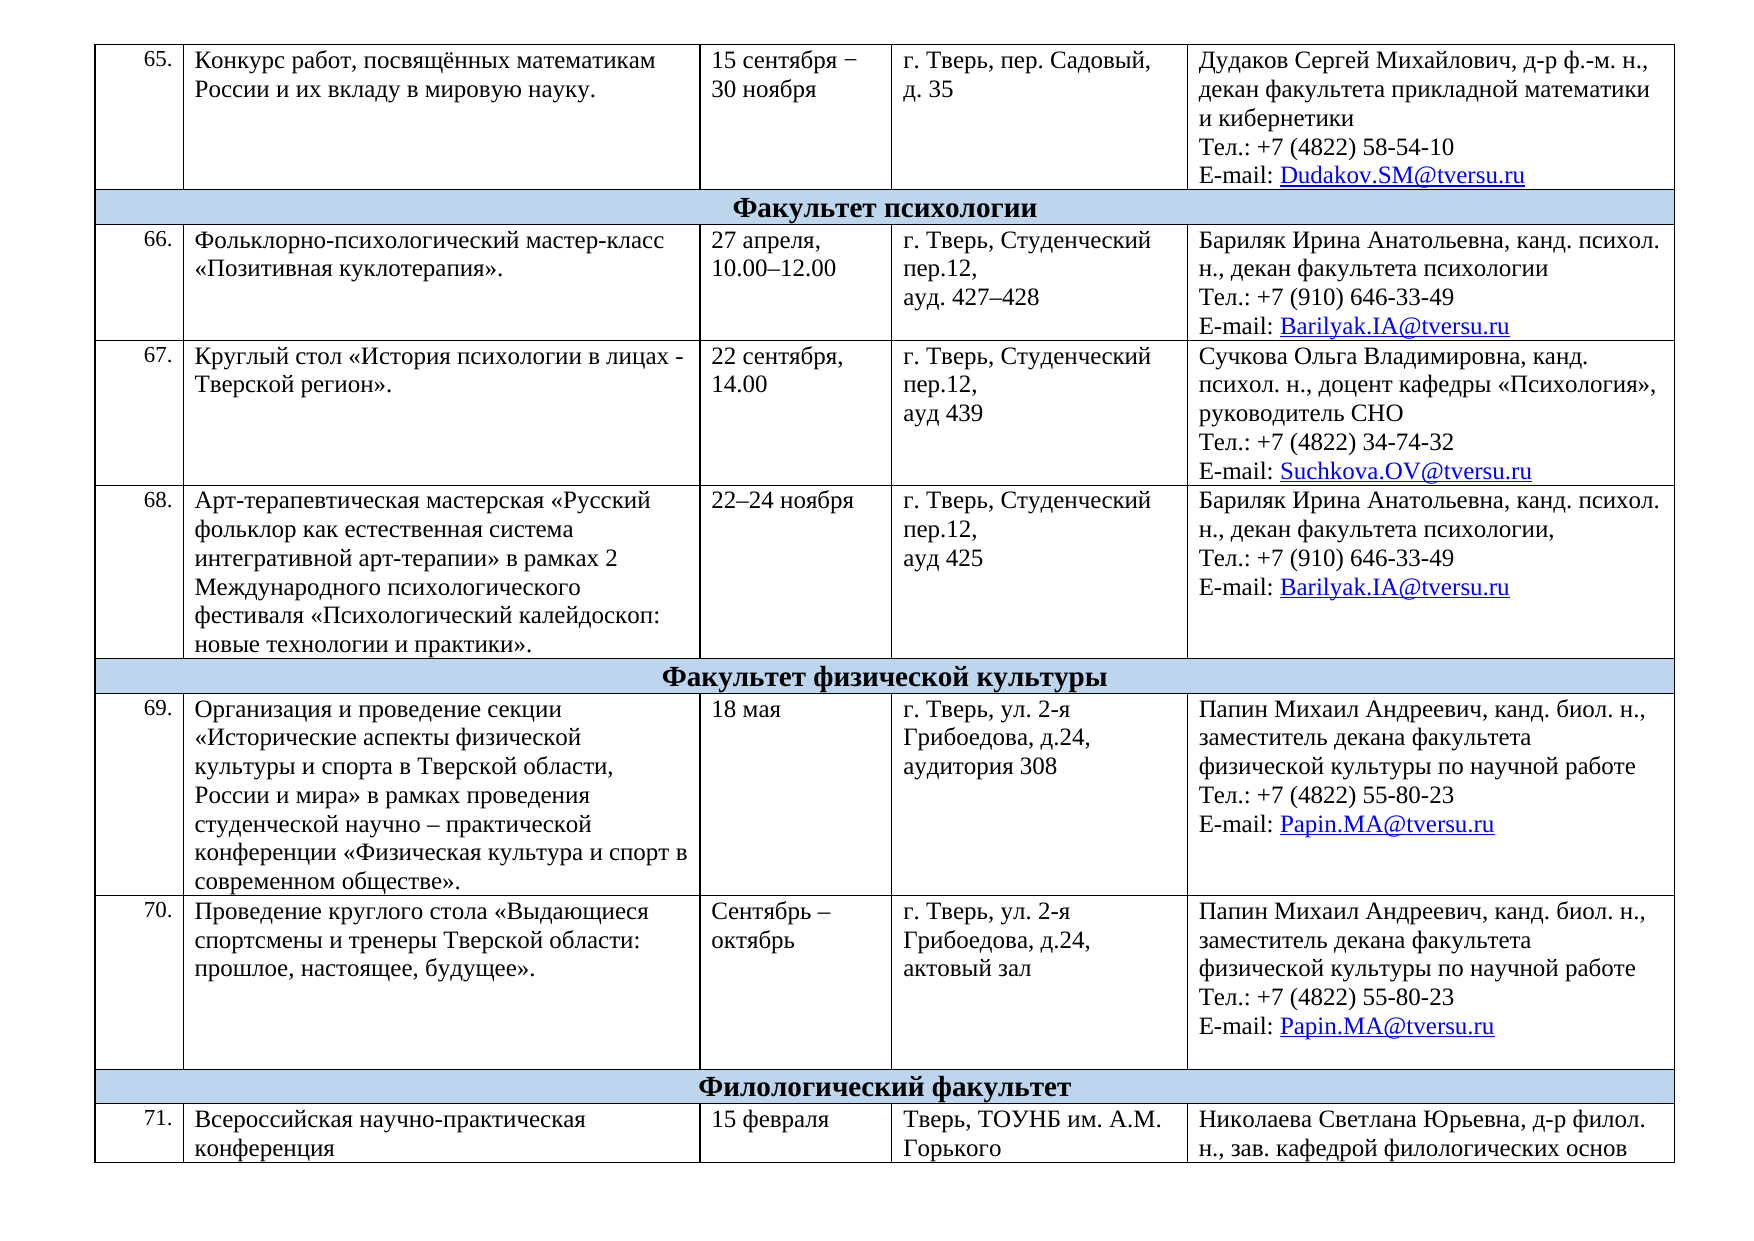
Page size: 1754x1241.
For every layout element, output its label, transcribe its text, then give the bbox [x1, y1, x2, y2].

table_cell [96, 486, 183, 658]
table_cell [96, 225, 183, 340]
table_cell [892, 1104, 1187, 1162]
table_cell Папин Михаил Андреевич, канд. биол. н., заместитель декана факультета физической культуры по научной работе Тел.: +7 (4822) 55-80-23 E-mail: Papin.MA@tversu.ru [1188, 896, 1674, 1068]
table_cell г. Тверь, ул. 2-я Грибоедова, д.24, аудитория 308 [892, 694, 1187, 895]
table_cell Сентябрь –октябрь [701, 896, 891, 1068]
table_cell г. Тверь, Студенческий пер.12, ауд 425 [892, 486, 1187, 658]
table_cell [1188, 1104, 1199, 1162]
table_cell Филологический факультет [96, 1070, 1674, 1103]
table_cell 27 апреля, 10.00–12.00 [701, 225, 891, 340]
table_cell г. Тверь, Студенческий пер.12, ауд 439 [892, 341, 1187, 484]
table_cell Организация и проведение секции «Исторические аспекты физической культуры и спорта в Тверской области, России и мира» в рамках проведения студенческой научно – практической конференции «Физическая культура и спорт в современном обществе». [184, 694, 699, 895]
table_cell [96, 341, 183, 484]
table_cell 22–24 ноября [701, 486, 891, 658]
table_cell 22 сентября, 14.00 [701, 341, 891, 484]
table_cell Конкурс работ, посвящённых математикам России и их вкладу в мировую науку. [184, 45, 699, 189]
table_cell [96, 1104, 183, 1162]
table_cell Проведение круглого стола «Выдающиеся спортсмены и тренеры Тверской области: прошлое, настоящее, будущее». [184, 896, 699, 1068]
table_cell 15 сентября − 30 ноября [701, 45, 891, 189]
table_cell г. Тверь, пер. Садовый, д. 35 [892, 45, 1187, 189]
table_cell Факультет физической культуры [96, 659, 1674, 693]
table_cell Факультет психологии [96, 190, 1674, 224]
table_cell Папин Михаил Андреевич, канд. биол. н., заместитель декана факультета физической культуры по научной работе Тел.: +7 (4822) 55-80-23 E-mail: Papin.MA@tversu.ru [1188, 694, 1674, 895]
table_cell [184, 1104, 699, 1162]
table_cell Дудаков Сергей Михайлович, д-р ф.-м. н., декан факультета прикладной математики и кибернетики Тел.: +7 (4822) 58-54-10 E-mail: Dudakov.SM@tversu.ru [1188, 45, 1674, 189]
table_cell Сучкова Ольга Владимировна, канд. психол. н., доцент кафедры «Психология», руководитель СНО Тел.: +7 (4822) 34-74-32 E-mail: Suchkova.OV@tversu.ru [1188, 341, 1674, 484]
table_cell 15 февраля [701, 1104, 891, 1162]
table_cell [96, 45, 183, 189]
table_cell Бариляк Ирина Анатольевна, канд. психол. н., декан факультета психологии Тел.: +7 (910) 646-33-49 E-mail: Barilyak.IA@tversu.ru [1188, 225, 1674, 340]
table_cell Арт-терапевтическая мастерская «Русский фольклор как естественная система интегративной арт-терапии» в рамках 2 Международного психологического фестиваля «Психологический калейдоскоп: новые технологии и практики». [184, 486, 699, 658]
table_cell [96, 694, 183, 895]
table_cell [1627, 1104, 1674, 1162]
table_cell Бариляк Ирина Анатольевна, канд. психол. н., декан факультета психологии, Тел.: +7 (910) 646-33-49 E-mail: Barilyak.IA@tversu.ru [1188, 486, 1674, 658]
table_cell Круглый стол «История психологии в лицах - Тверской регион». [184, 341, 699, 484]
table_cell 18 мая [701, 694, 891, 895]
table_cell Фольклорно-психологический мастер-класс «Позитивная куклотерапия». [184, 225, 699, 340]
table_cell г. Тверь, Студенческий пер.12, ауд. 427–428 [892, 225, 1187, 340]
table_cell [96, 896, 183, 1068]
table_cell г. Тверь, ул. 2-я Грибоедова, д.24, актовый зал [892, 896, 1187, 1068]
